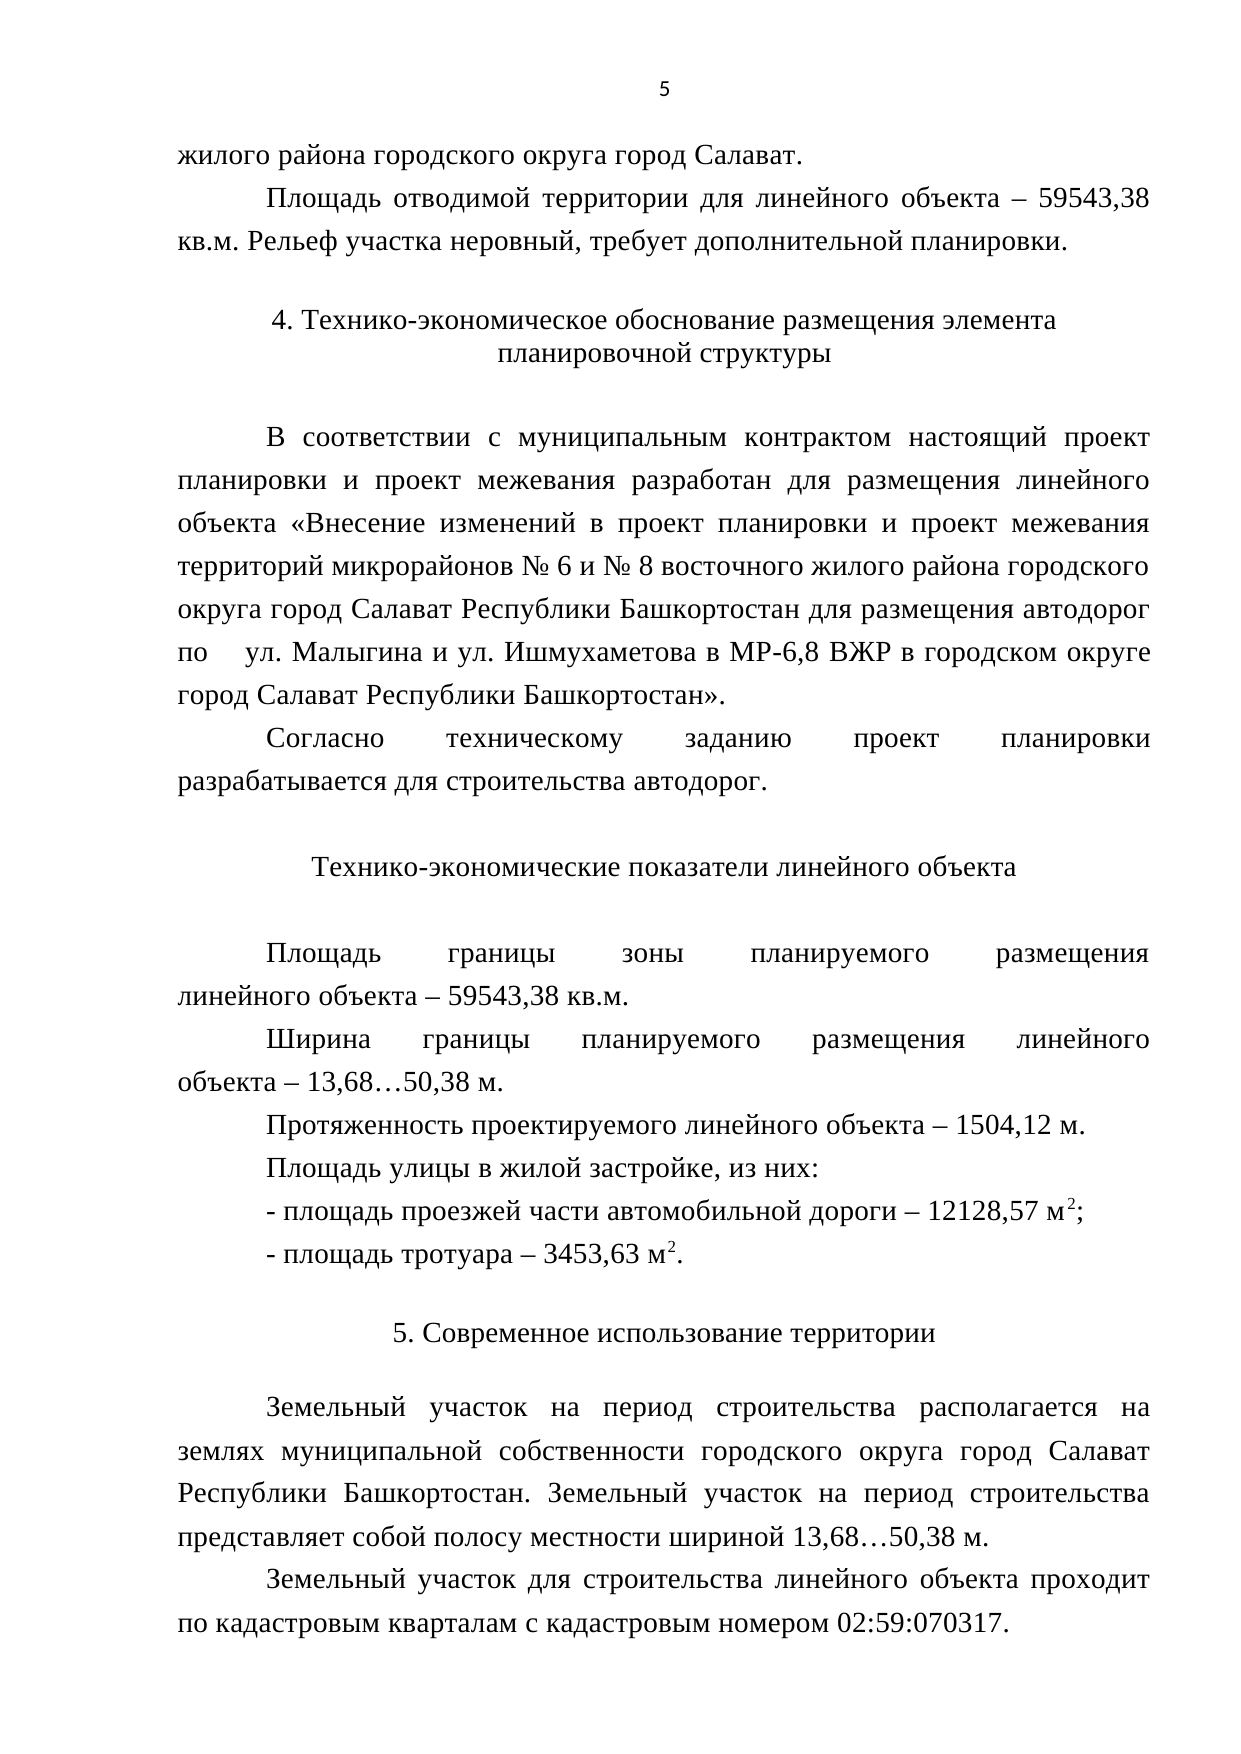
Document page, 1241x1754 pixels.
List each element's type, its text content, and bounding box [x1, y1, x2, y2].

text Площадь улицы в жилой застройке, из них: [177, 1143, 1152, 1186]
list Технико-экономическое обоснование размещения элемента планировочной структуры [177, 302, 1152, 369]
text Площадь границы зоны планируемого размещения линейного объекта – 59543,38 кв.м. [177, 928, 1152, 1014]
text Земельный участок на период строительства располагается на землях муниципальной собственности городского округа город Салават Республики Башкортостан. Земельный участок на период строительства представляет собой полосу местности шириной 13,68…50,38 м. [177, 1382, 1152, 1554]
text Земельный участок для строительства линейного объекта проходит по кадастровым кварталам с кадастровым номером 02:59:070317. [177, 1554, 1152, 1641]
list Современное использование территории [177, 1315, 1152, 1349]
text Ширина границы планируемого размещения линейного объекта – 13,68…50,38 м. [177, 1014, 1152, 1100]
text В соответствии с муниципальным контрактом настоящий проект планировки и проект межевания разработан для размещения линейного объекта «Внесение изменений в проект планировки и проект межевания территорий микрорайонов № 6 и № 8 восточного жилого района городского округа город Салават Республики Башкортостан для размещения автодорог по ул. Малыгина и ул. Ишмухаметова в МР-6,8 ВЖР в городском округе город Салават Республики Башкортостан». [177, 412, 1152, 713]
text - площадь проезжей части автомобильной дороги – 12128,57 м2; [177, 1186, 1152, 1229]
text Технико-экономические показатели линейного объекта [177, 842, 1152, 885]
text Согласно техническому заданию проект планировки разрабатывается для строительства автодорог. [177, 713, 1152, 799]
text Протяженность проектируемого линейного объекта – 1504,12 м. [177, 1100, 1152, 1143]
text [177, 130, 1152, 173]
text - площадь тротуара – 3453,63 м2. [177, 1229, 1152, 1272]
text Площадь отводимой территории для линейного объекта – 59543,38 кв.м. Рельеф участка неровный, требует дополнительной планировки. [177, 173, 1152, 259]
